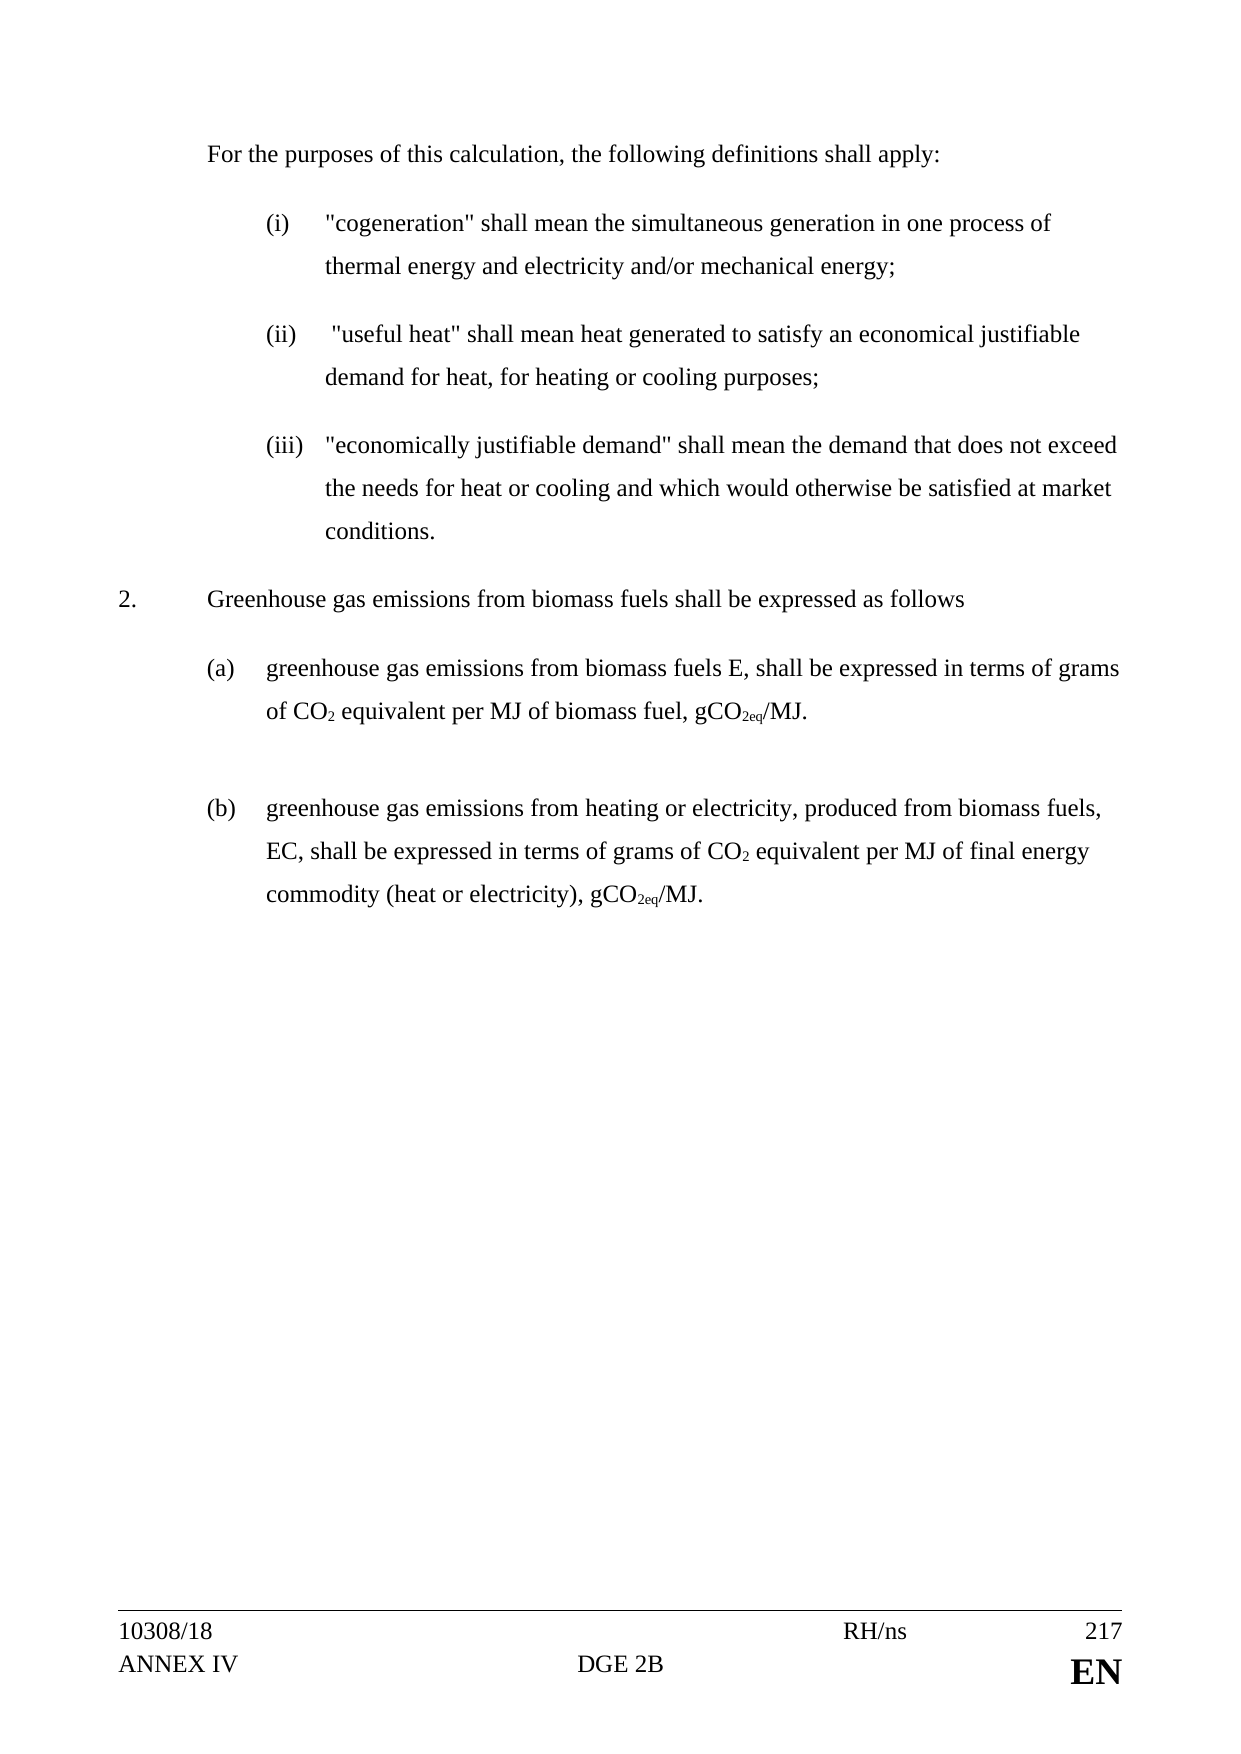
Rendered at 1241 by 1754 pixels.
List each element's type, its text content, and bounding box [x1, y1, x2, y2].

text 2. Greenhouse gas emissions from biomass fuels shall be expressed as follows [118, 584, 1122, 613]
text (iii) "economically justifiable demand" shall mean the demand that does not exceed the needs for heat or cooling and which would otherwise be satisfied at market conditions. [266, 430, 1122, 545]
text (a) greenhouse gas emissions from biomass fuels E, shall be expressed in terms of grams of CO2 equivalent per MJ of biomass fuel, gCO2eq/MJ. [207, 653, 1122, 724]
text (b) greenhouse gas emissions from heating or electricity, produced from biomass fuels, EC, shall be expressed in terms of grams of CO2 equivalent per MJ of final energy commodity (heat or electricity), gCO2eq/MJ. [207, 793, 1122, 908]
text For the purposes of this calculation, the following definitions shall apply: [207, 139, 1122, 168]
text (ii) "useful heat" shall mean heat generated to satisfy an economical justifiable demand for heat, for heating or cooling purposes; [266, 319, 1122, 391]
text (i) "cogeneration" shall mean the simultaneous generation in one process of thermal energy and electricity and/or mechanical energy; [266, 208, 1122, 279]
